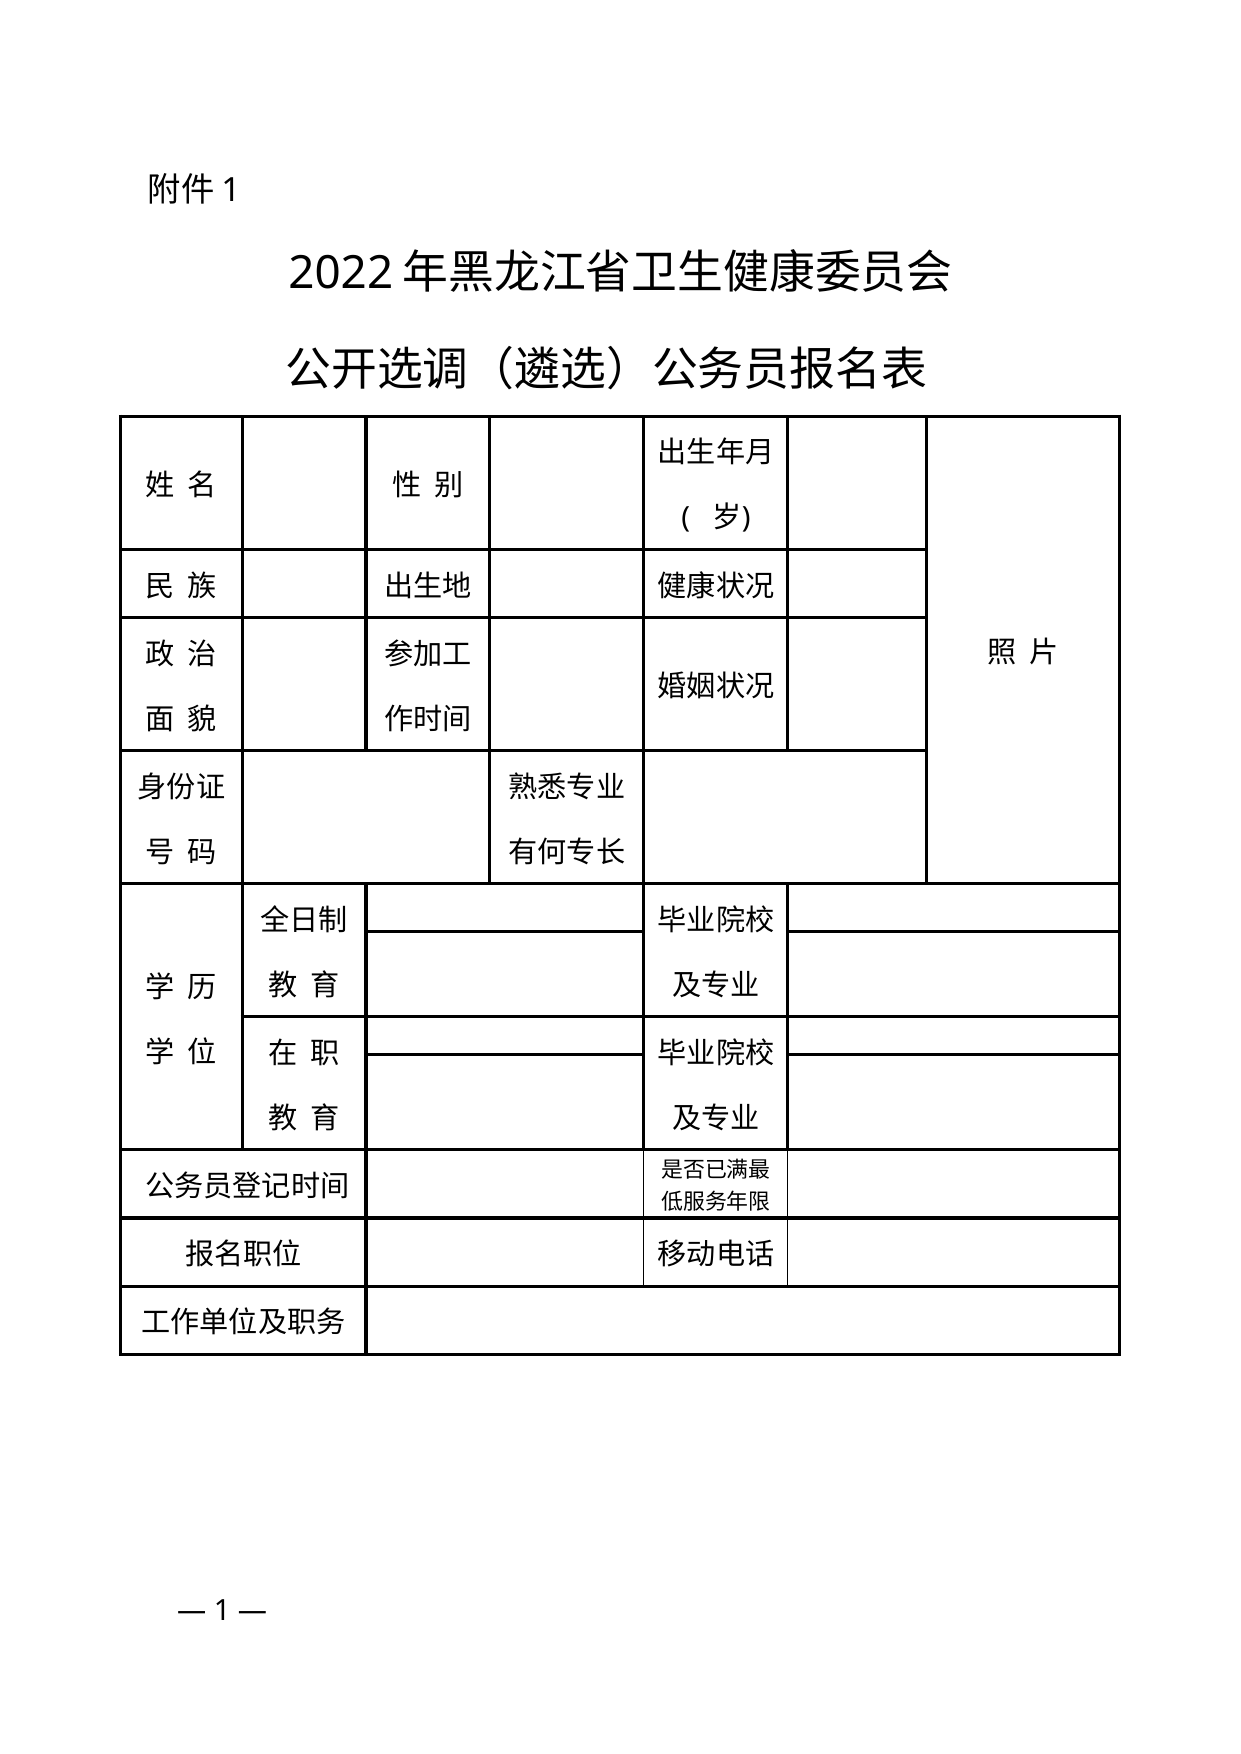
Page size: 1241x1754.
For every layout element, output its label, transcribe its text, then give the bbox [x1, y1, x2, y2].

table_cell 政 治 面 貌 [122, 619, 241, 749]
table_header [789, 418, 925, 548]
table_cell 是否已满最低服务年限 [644, 1151, 787, 1216]
table_cell [368, 1288, 1118, 1353]
table_cell 身份证 号 码 [122, 752, 241, 882]
table_cell 全日制 教 育 [244, 885, 364, 1015]
table_header 性 别 [368, 418, 488, 548]
table_cell [491, 619, 642, 749]
table_cell 参加工 作时间 [368, 619, 488, 749]
table_cell [368, 885, 642, 930]
table_cell 民 族 [122, 551, 241, 616]
table_cell [368, 1151, 643, 1216]
table_cell [645, 752, 925, 882]
table_cell [244, 551, 364, 616]
table_cell [789, 551, 925, 616]
table_cell 学 历 学 位 [122, 885, 241, 1148]
table_cell 在 职 教 育 [244, 1018, 364, 1148]
table_header 出生年月( 岁) [645, 418, 786, 548]
table_cell [491, 551, 642, 616]
table_header 姓 名 [122, 418, 241, 548]
table_cell 健康状况 [645, 551, 786, 616]
text 公开选调（遴选）公务员报名表 [148, 317, 1093, 414]
table_cell [368, 1056, 642, 1148]
table_cell [789, 933, 1118, 1015]
table_cell 熟悉专业有何专长 [491, 752, 642, 882]
table_cell [368, 1018, 642, 1053]
table_header [491, 418, 642, 548]
table_cell 毕业院校及专业 [645, 885, 786, 1015]
table_cell 出生地 [368, 551, 488, 616]
table_cell [789, 885, 1118, 930]
table_cell [789, 1056, 1118, 1148]
table_cell [368, 1220, 643, 1284]
table_cell 工作单位及职务 [122, 1288, 364, 1353]
table_cell [368, 933, 642, 1015]
table_cell 移动电话 [644, 1220, 787, 1284]
table_cell 公务员登记时间 [122, 1151, 364, 1216]
table_header 照 片 [928, 418, 1118, 882]
text 附件1 [148, 154, 1093, 219]
table_header [244, 418, 364, 548]
table_cell 报名职位 [122, 1220, 364, 1284]
table_cell 婚姻状况 [645, 619, 786, 749]
table_cell [789, 619, 925, 749]
table_cell [788, 1151, 1118, 1216]
table_cell [788, 1220, 1118, 1284]
text 2022年黑龙江省卫生健康委员会 [148, 219, 1093, 317]
table_cell [789, 1018, 1118, 1053]
table_cell 毕业院校及专业 [645, 1018, 786, 1148]
table_cell [244, 619, 364, 749]
table_cell [244, 752, 488, 882]
